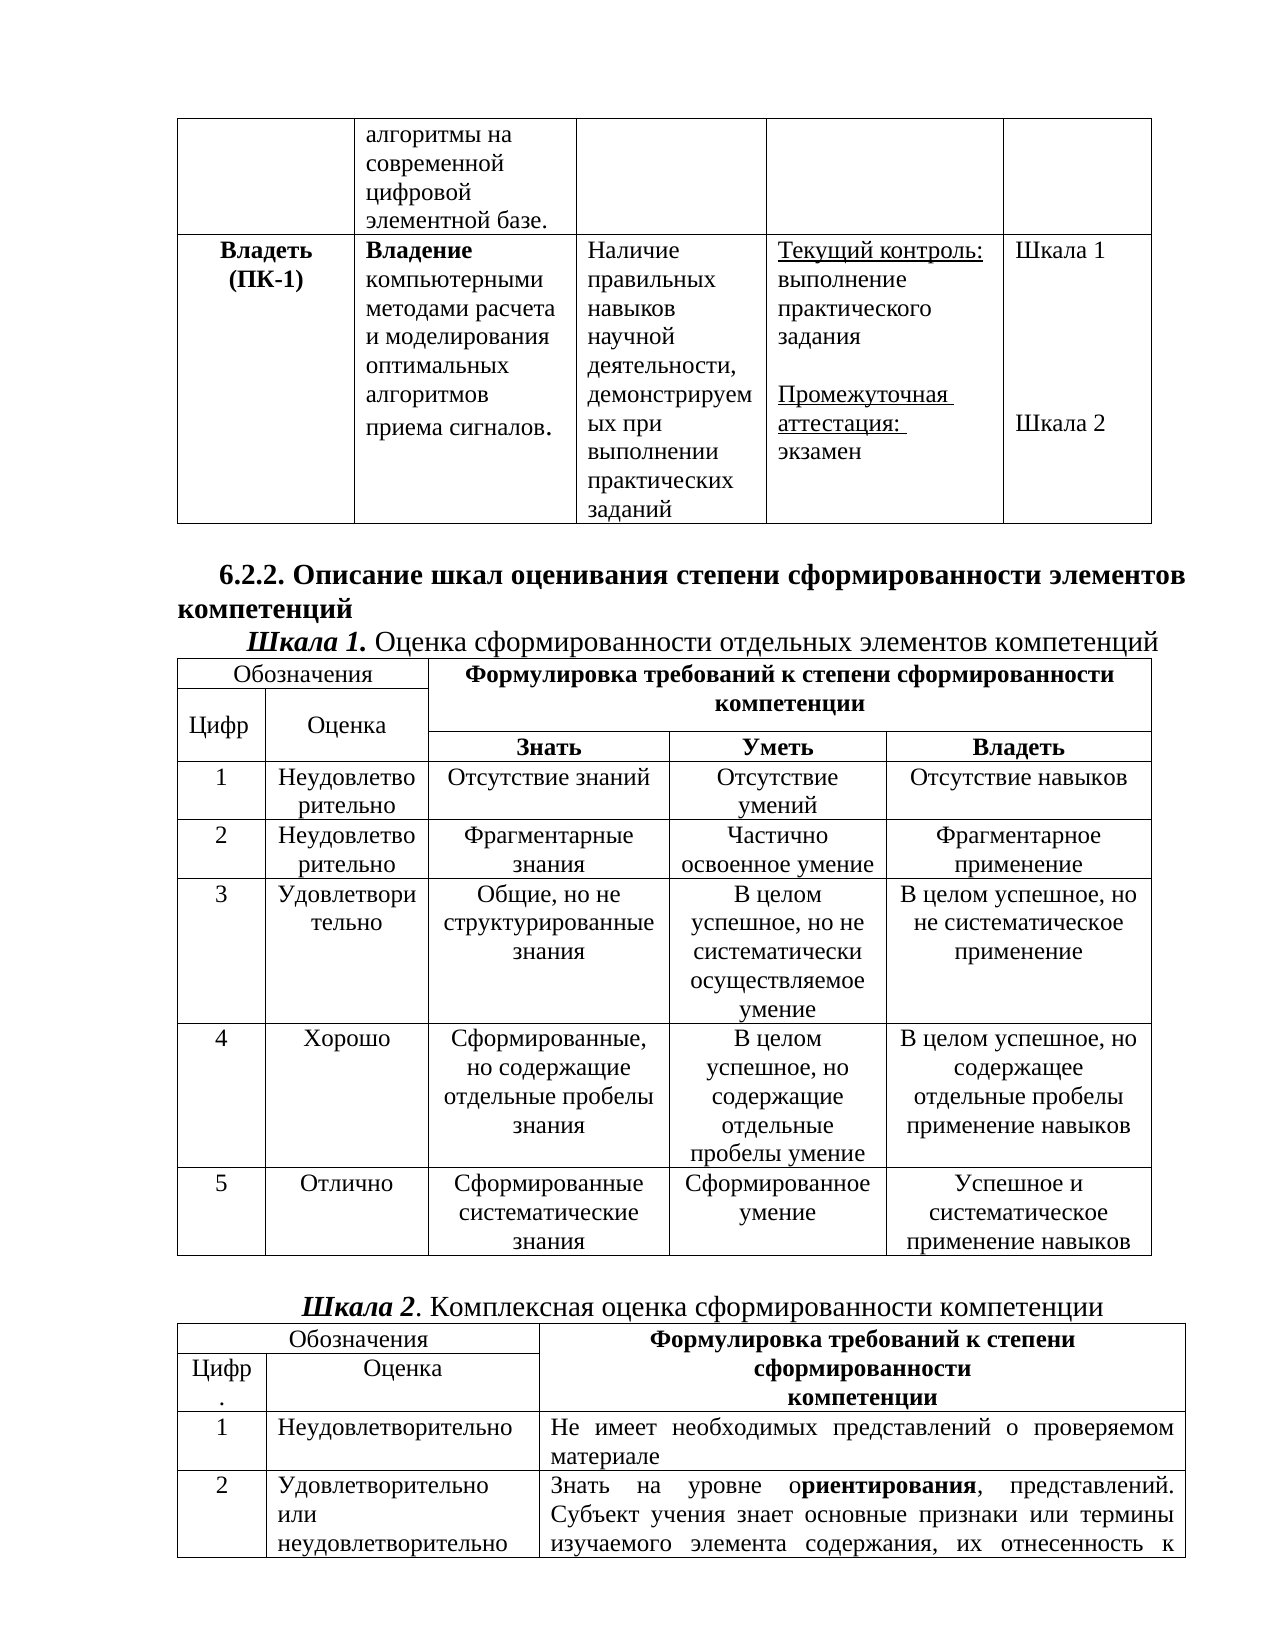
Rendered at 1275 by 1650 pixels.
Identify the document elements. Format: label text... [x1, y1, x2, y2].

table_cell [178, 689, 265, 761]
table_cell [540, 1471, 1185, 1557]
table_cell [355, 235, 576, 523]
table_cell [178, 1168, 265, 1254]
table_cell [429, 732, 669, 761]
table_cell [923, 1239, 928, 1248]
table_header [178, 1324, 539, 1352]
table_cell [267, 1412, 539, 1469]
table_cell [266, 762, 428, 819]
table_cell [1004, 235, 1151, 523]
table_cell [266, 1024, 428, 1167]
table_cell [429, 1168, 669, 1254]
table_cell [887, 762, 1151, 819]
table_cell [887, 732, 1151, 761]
text Шкала 2. Комплексная оценка сформированности компетенции [177, 1289, 1186, 1323]
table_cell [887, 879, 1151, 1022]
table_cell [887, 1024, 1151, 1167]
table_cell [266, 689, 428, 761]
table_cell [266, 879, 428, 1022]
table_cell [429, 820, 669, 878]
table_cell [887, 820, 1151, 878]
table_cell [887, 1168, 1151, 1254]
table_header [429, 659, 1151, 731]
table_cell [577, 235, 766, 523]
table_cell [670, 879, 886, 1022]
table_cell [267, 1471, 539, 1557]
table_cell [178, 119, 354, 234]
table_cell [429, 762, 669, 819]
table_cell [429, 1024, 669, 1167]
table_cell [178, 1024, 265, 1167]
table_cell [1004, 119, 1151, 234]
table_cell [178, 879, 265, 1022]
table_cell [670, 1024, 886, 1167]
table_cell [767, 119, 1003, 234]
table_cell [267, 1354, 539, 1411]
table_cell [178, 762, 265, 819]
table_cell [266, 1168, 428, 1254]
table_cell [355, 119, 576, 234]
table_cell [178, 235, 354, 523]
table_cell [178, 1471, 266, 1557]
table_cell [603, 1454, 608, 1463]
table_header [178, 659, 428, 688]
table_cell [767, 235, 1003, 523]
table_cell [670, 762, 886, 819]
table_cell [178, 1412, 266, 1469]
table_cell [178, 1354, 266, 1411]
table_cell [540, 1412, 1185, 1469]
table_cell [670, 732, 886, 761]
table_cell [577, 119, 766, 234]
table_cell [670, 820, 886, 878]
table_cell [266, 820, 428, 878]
text 6.2.2. Описание шкал оценивания степени сформированности элементов компетенций [177, 557, 1186, 624]
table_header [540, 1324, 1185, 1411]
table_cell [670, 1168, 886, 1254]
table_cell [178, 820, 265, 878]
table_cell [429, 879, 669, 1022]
text Шкала 1. Оценка сформированности отдельных элементов компетенций [177, 624, 1186, 658]
